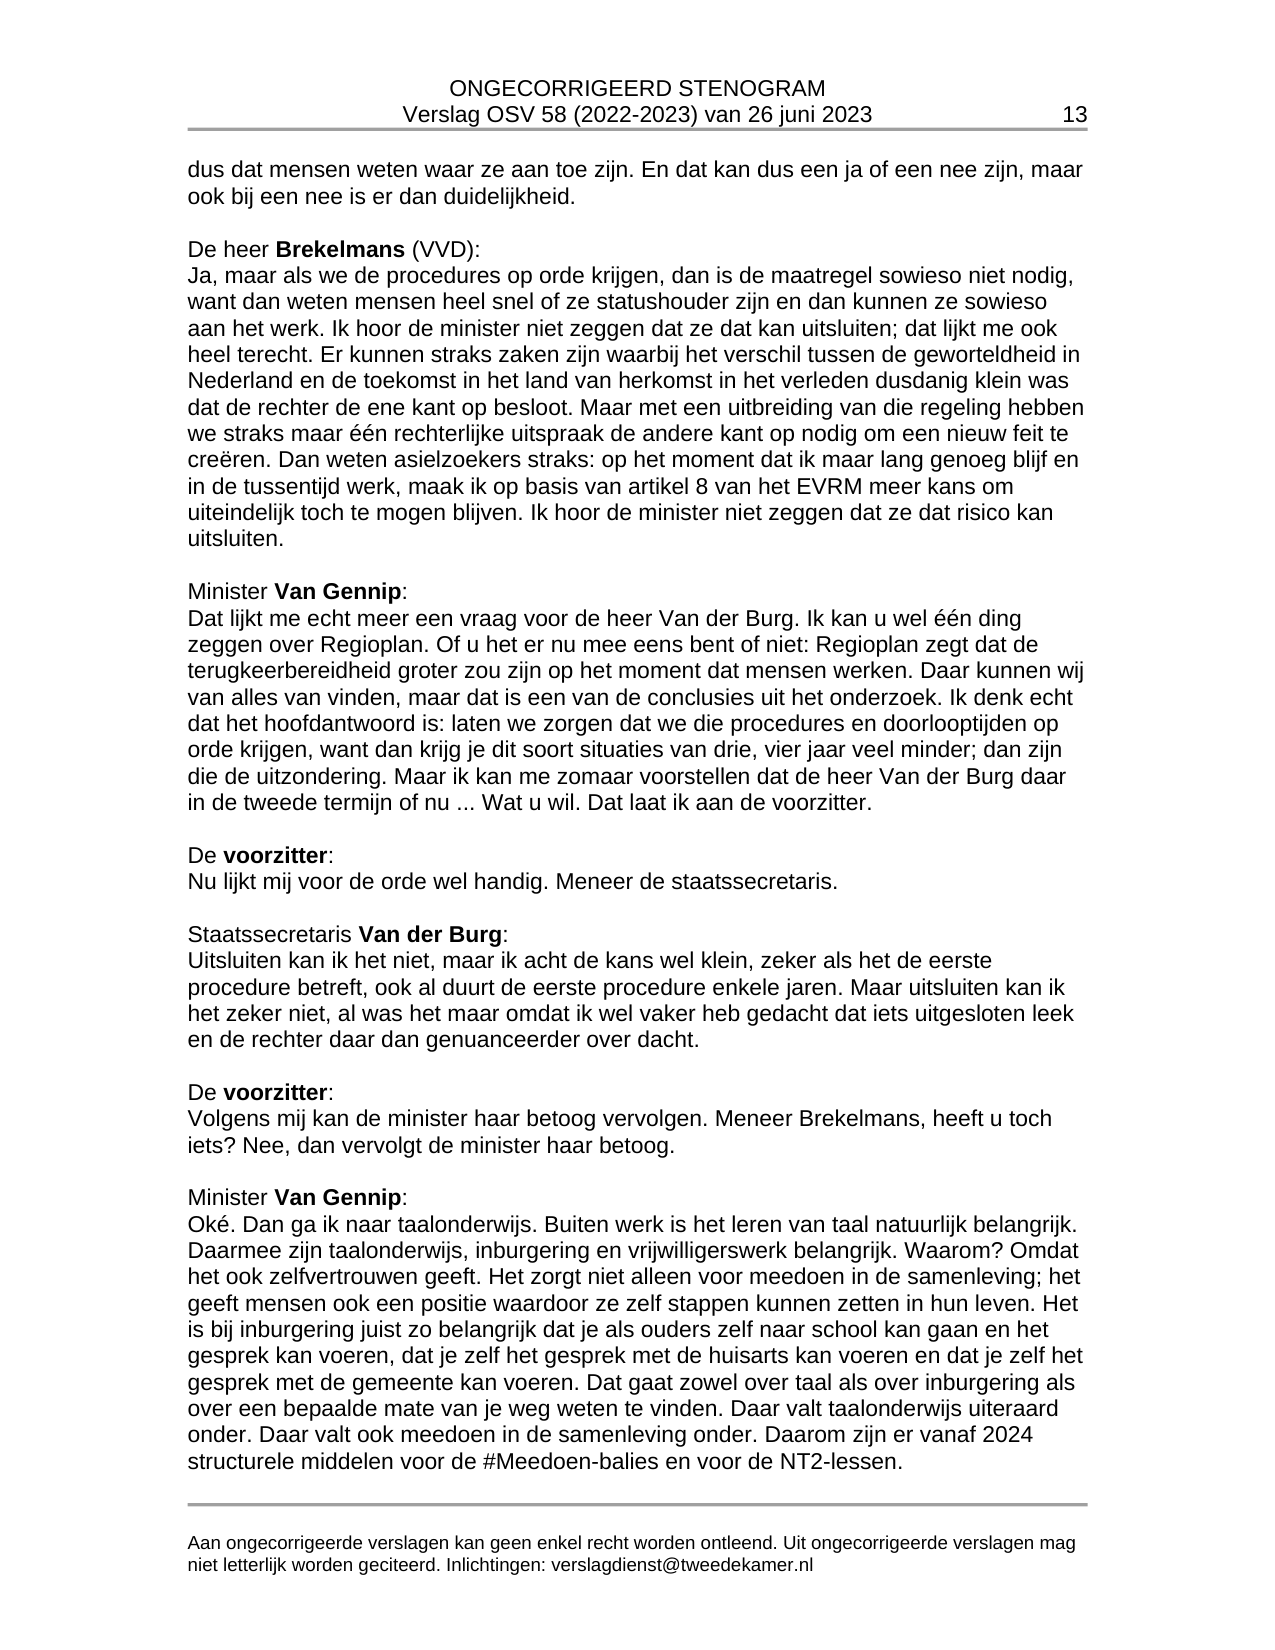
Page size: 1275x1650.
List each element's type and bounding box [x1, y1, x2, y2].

text [187, 156, 1087, 1474]
